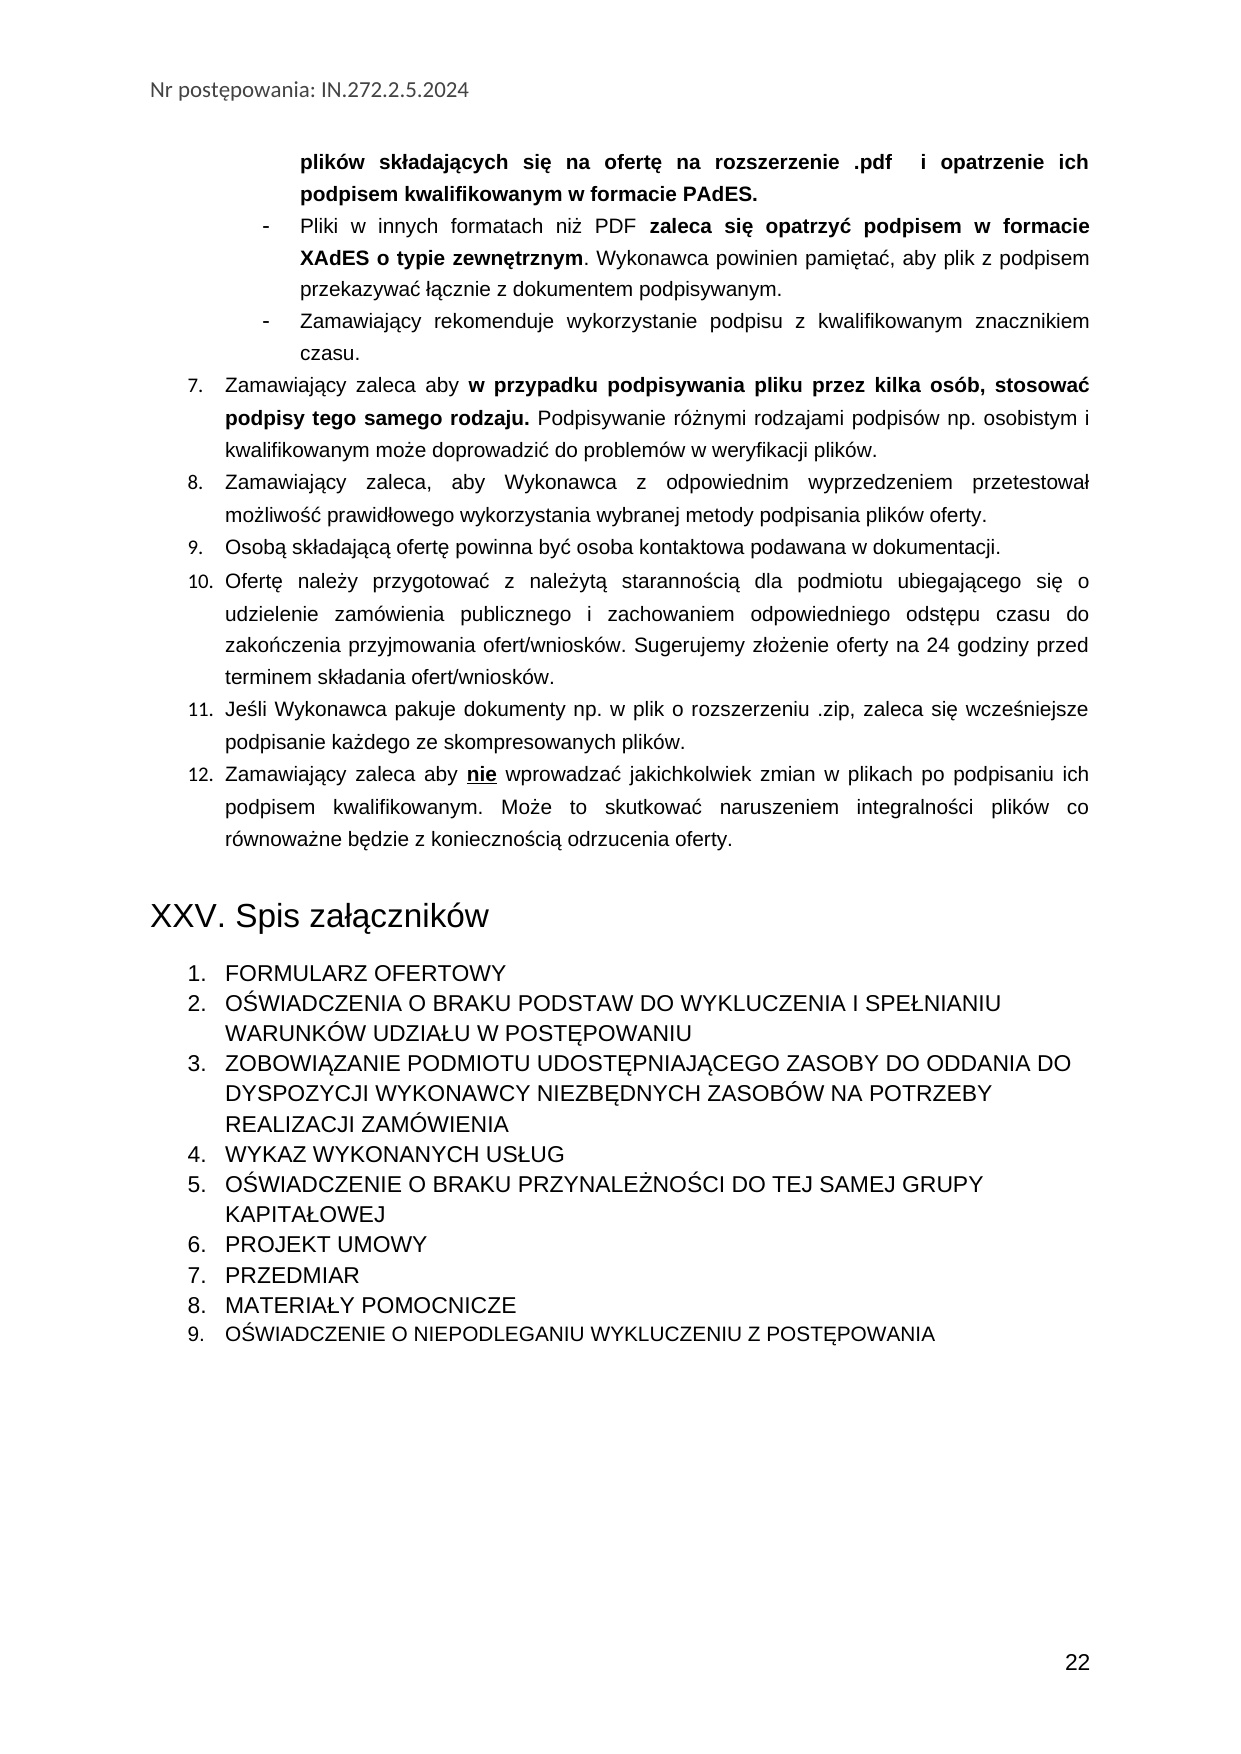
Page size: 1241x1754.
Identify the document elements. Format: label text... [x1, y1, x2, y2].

list Osobą składającą ofertę powinna być osoba kontaktowa podawana w dokumentacji. [187, 534, 1090, 560]
list ZOBOWIĄZANIE PODMIOTU UDOSTĘPNIAJĄCEGO ZASOBY DO ODDANIA DO DYSPOZYCJI WYKONAWCY NIEZBĘDNYCH ZASOBÓW NA POTRZEBY REALIZACJI ZAMÓWIENIA [187, 1050, 1090, 1137]
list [262, 150, 1090, 206]
list MATERIAŁY POMOCNICZE [187, 1292, 1090, 1318]
list PROJEKT UMOWY [187, 1231, 1090, 1258]
list FORMULARZ OFERTOWY [187, 959, 1090, 986]
list Zamawiający zaleca, aby Wykonawca z odpowiednim wyprzedzeniem przetestował możliwość prawidłowego wykorzystania wybranej metody podpisania plików oferty. [187, 469, 1090, 527]
list OŚWIADCZENIA O BRAKU PODSTAW DO WYKLUCZENIA I SPEŁNIANIU WARUNKÓW UDZIAŁU W POSTĘPOWANIU [187, 990, 1090, 1046]
list OŚWIADCZENIE O BRAKU PRZYNALEŻNOŚCI DO TEJ SAMEJ GRUPY KAPITAŁOWEJ [187, 1171, 1090, 1227]
list PRZEDMIAR [187, 1262, 1090, 1288]
list Pliki w innych formatach niż PDF zaleca się opatrzyć podpisem w formacie XAdES o typie zewnętrznym. Wykonawca powinien pamiętać, aby plik z podpisem przekazywać łącznie z dokumentem podpisywanym. [262, 213, 1090, 301]
list WYKAZ WYKONANYCH USŁUG [187, 1141, 1090, 1167]
list Jeśli Wykonawca pakuje dokumenty np. w plik o rozszerzeniu .zip, zaleca się wcześniejsze podpisanie każdego ze skompresowanych plików. [187, 697, 1090, 754]
subtitle XXV. Spis załączników [150, 896, 1090, 934]
list OŚWIADCZENIE O NIEPODLEGANIU WYKLUCZENIU Z POSTĘPOWANIA [187, 1322, 1090, 1346]
list Zamawiający zaleca aby w przypadku podpisywania pliku przez kilka osób, stosować podpisy tego samego rodzaju. Podpisywanie różnymi rodzajami podpisów np. osobistym i kwalifikowanym może doprowadzić do problemów w weryfikacji plików. [187, 373, 1090, 462]
list Zamawiający zaleca aby nie wprowadzać jakichkolwiek zmian w plikach po podpisaniu ich podpisem kwalifikowanym. Może to skutkować naruszeniem integralności plików co równoważne będzie z koniecznością odrzucenia oferty. [187, 762, 1090, 851]
list Zamawiający rekomenduje wykorzystanie podpisu z kwalifikowanym znacznikiem czasu. [262, 309, 1090, 365]
list Ofertę należy przygotować z należytą starannością dla podmiotu ubiegającego się o udzielenie zamówienia publicznego i zachowaniem odpowiedniego odstępu czasu do zakończenia przyjmowania ofert/wniosków. Sugerujemy złożenie oferty na 24 godziny przed terminem składania ofert/wniosków. [187, 568, 1090, 689]
